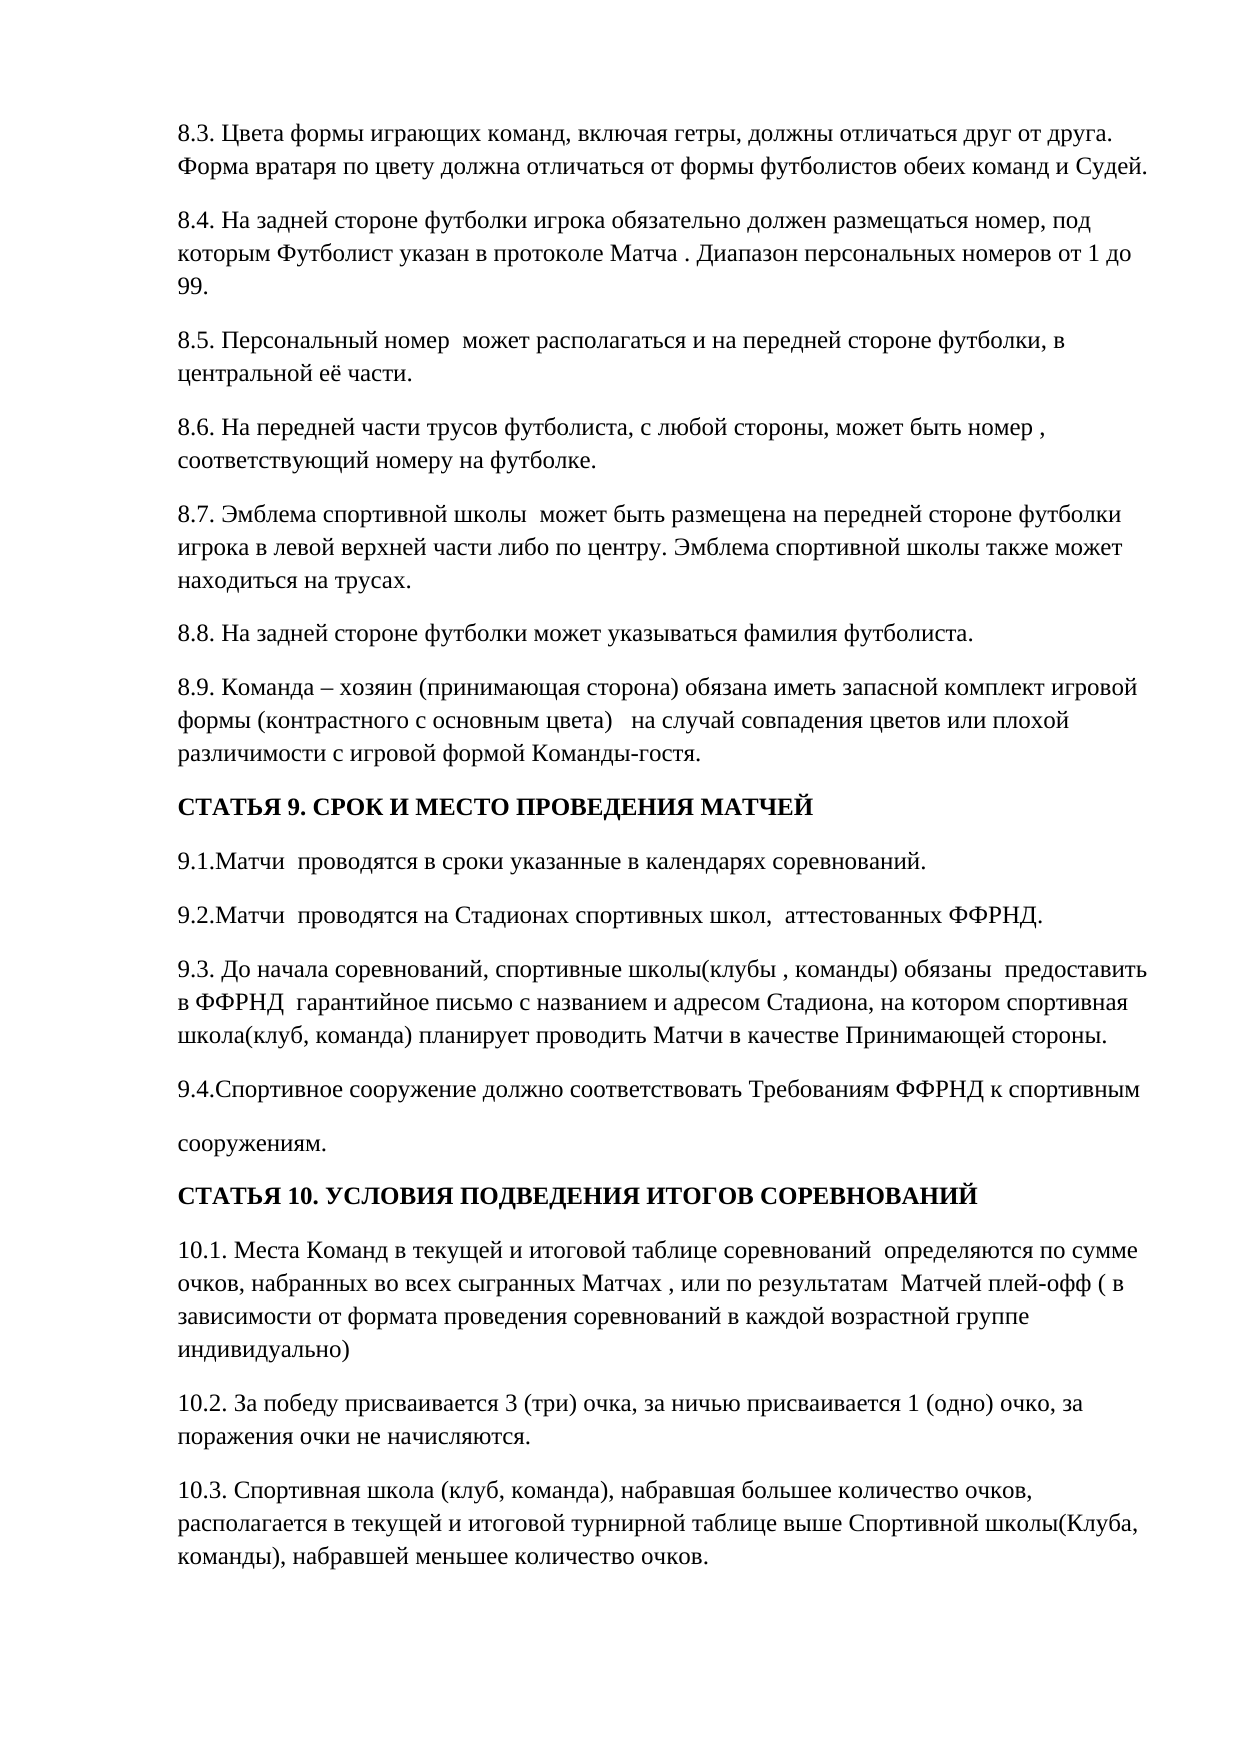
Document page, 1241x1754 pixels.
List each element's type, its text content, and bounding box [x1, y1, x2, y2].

text 8.8. На задней стороне футболки может указываться фамилия футболиста. [177, 618, 1152, 647]
text 8.7. Эмблема спортивной школы может быть размещена на передней стороне футболки игрока в левой верхней части либо по центру. Эмблема спортивной школы также может находиться на трусах. [177, 499, 1152, 593]
text 10.3. Спортивная школа (клуб, команда), набравшая большее количество очков, располагается в текущей и итоговой турнирной таблице выше Спортивной школы(Клуба, команды), набравшей меньшее количество очков. [177, 1475, 1152, 1570]
text 9.1.Матчи проводятся в сроки указанные в календарях соревнований. [177, 846, 1152, 875]
text 8.9. Команда – хозяин (принимающая сторона) обязана иметь запасной комплект игровой формы (контрастного с основным цвета) на случай совпадения цветов или плохой различимости с игровой формой Команды-гостя. [177, 672, 1152, 767]
text СТАТЬЯ 9. СРОК И МЕСТО ПРОВЕДЕНИЯ МАТЧЕЙ [177, 792, 1152, 821]
text 10.1. Места Команд в текущей и итоговой таблице соревнований определяются по сумме очков, набранных во всех сыгранных Матчах , или по результатам Матчей плей-офф ( в зависимости от формата проведения соревнований в каждой возрастной группе индивидуально) [177, 1235, 1152, 1363]
text 8.4. На задней стороне футболки игрока обязательно должен размещаться номер, под которым Футболист указан в протоколе Матча . Диапазон персональных номеров от 1 до 99. [177, 205, 1152, 300]
text 8.6. На передней части трусов футболиста, с любой стороны, может быть номер , соответствующий номеру на футболке. [177, 412, 1152, 473]
text 8.3. Цвета формы играющих команд, включая гетры, должны отличаться друг от друга. Форма вратаря по цвету должна отличаться от формы футболистов обеих команд и Судей. [177, 118, 1152, 180]
text 10.2. За победу присваивается 3 (три) очка, за ничью присваивается 1 (одно) очко, за поражения очки не начисляются. [177, 1388, 1152, 1450]
text СТАТЬЯ 10. УСЛОВИЯ ПОДВЕДЕНИЯ ИТОГОВ СОРЕВНОВАНИЙ [177, 1181, 1152, 1210]
text 9.2.Матчи проводятся на Стадионах спортивных школ, аттестованных ФФРНД. [177, 900, 1152, 929]
text 8.5. Персональный номер может располагаться и на передней стороне футболки, в центральной её части. [177, 325, 1152, 387]
text сооружениям. [177, 1128, 1152, 1156]
text 9.4.Спортивное сооружение должно соответствовать Требованиям ФФРНД к спортивным [177, 1074, 1152, 1102]
text 9.3. До начала соревнований, спортивные школы(клубы , команды) обязаны предоставить в ФФРНД гарантийное письмо с названием и адресом Стадиона, на котором спортивная школа(клуб, команда) планирует проводить Матчи в качестве Принимающей стороны. [177, 954, 1152, 1049]
